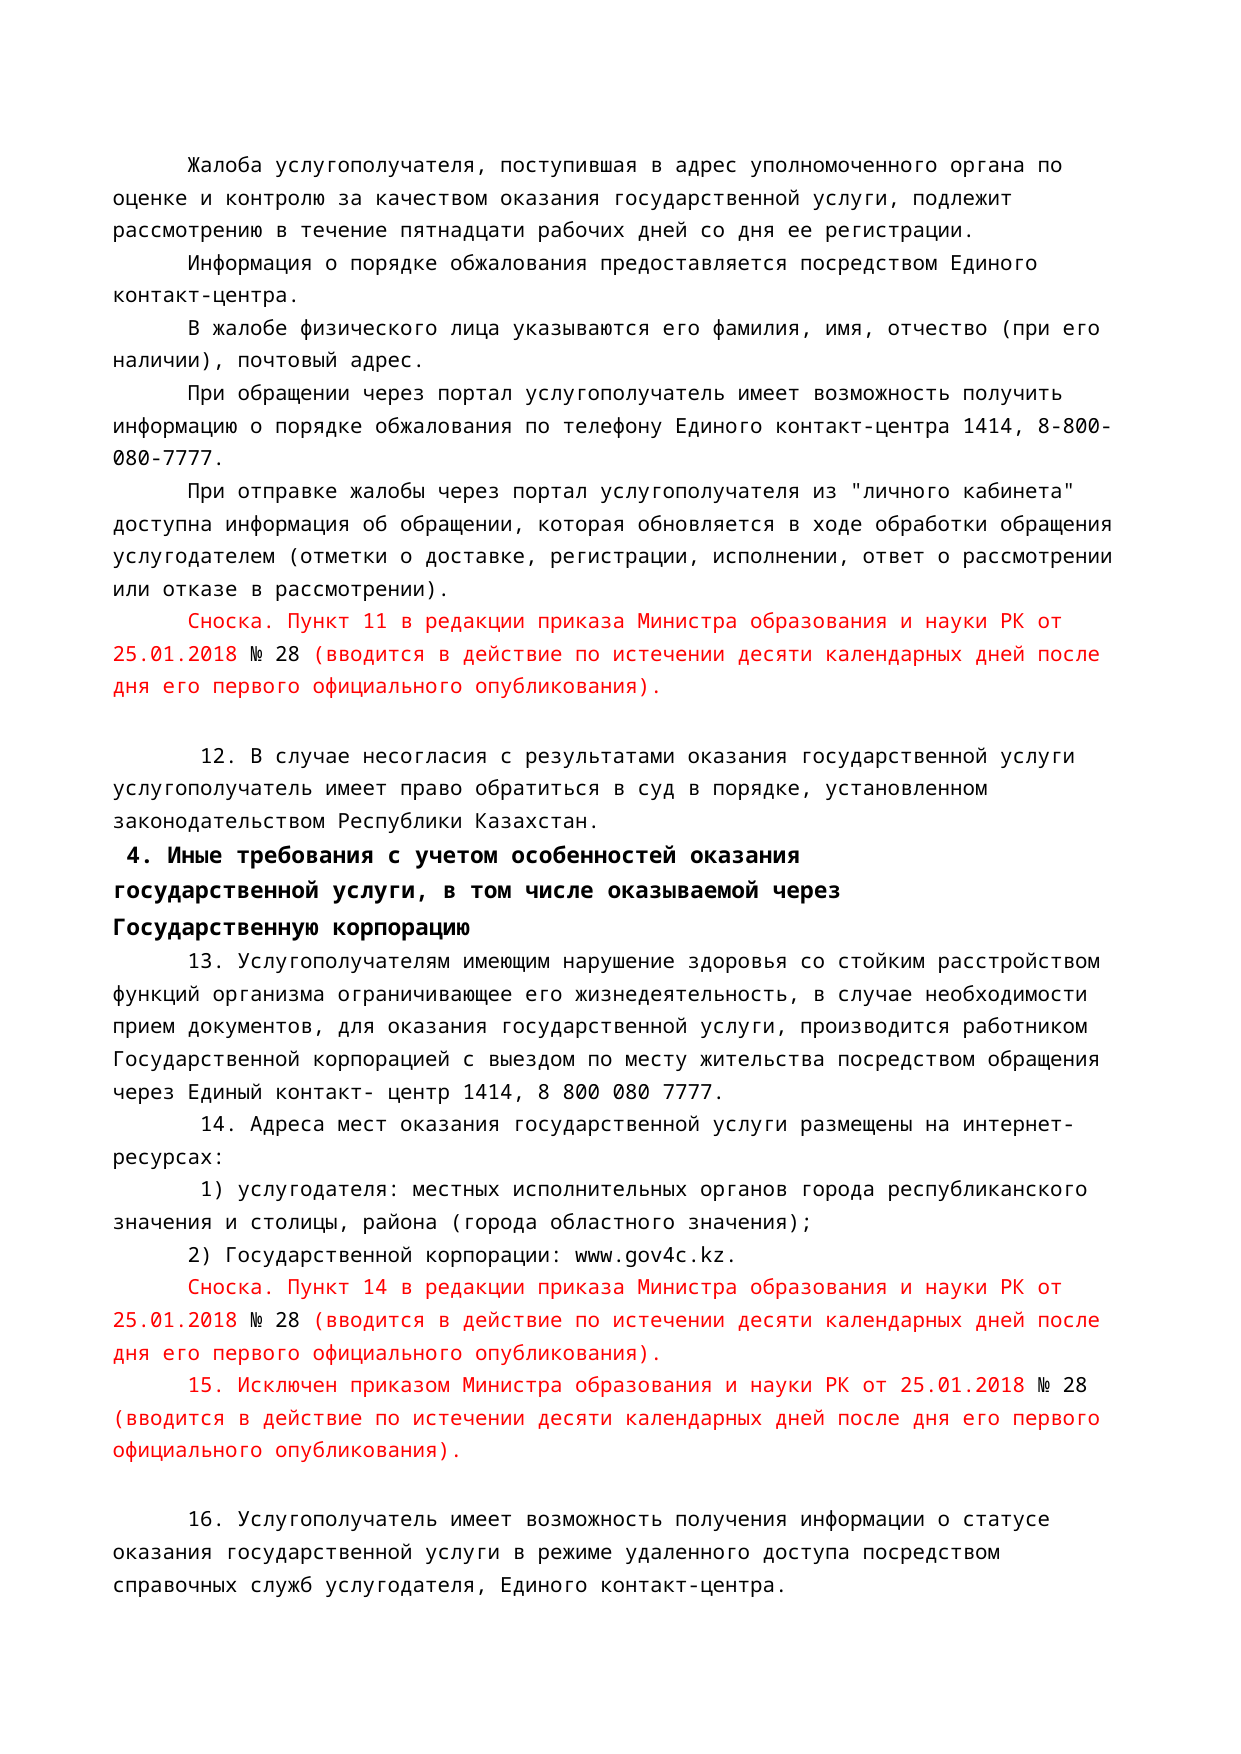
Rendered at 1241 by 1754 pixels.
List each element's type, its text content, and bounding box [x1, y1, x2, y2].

text Сноска. Пункт 14 в редакции приказа Министра образования и науки РК от 25.01.2018 № 28 (вводится в действие по истечении десяти календарных дней после дня его первого официального опубликования). 15. Исключен приказом Министра образования и науки РК от 25.01.2018 № 28 (вводится в действие по истечении десяти календарных дней после дня его первого официального опубликования). [112, 1272, 1128, 1500]
text 2) Государственной корпорации: www.gov4c.kz. [112, 1240, 1128, 1268]
text 16. Услугополучатель имеет возможность получения информации о статусе оказания государственной услуги в режиме удаленного доступа посредством справочных служб услугодателя, Единого контакт-центра. [112, 1504, 1128, 1598]
text В жалобе физического лица указываются его фамилия, имя, отчество (при его наличии), почтовый адрес. [112, 313, 1128, 374]
text 1) услугодателя: местных исполнительных органов города республиканского значения и столицы, района (города областного значения); [112, 1174, 1128, 1236]
text 14. Адреса мест оказания государственной услуги размещены на интернет-ресурсах: [112, 1109, 1128, 1170]
text При отправке жалобы через портал услугополучателя из "личного кабинета" доступна информация об обращении, которая обновляется в ходе обработки обращения услугодателем (отметки о доставке, регистрации, исполнении, ответ о рассмотрении или отказе в рассмотрении). [112, 476, 1128, 602]
text Информация о порядке обжалования предоставляется посредством Единого контакт-центра. [112, 248, 1128, 309]
text Сноска. Пункт 11 в редакции приказа Министра образования и науки РК от 25.01.2018 № 28 (вводится в действие по истечении десяти календарных дней после дня его первого официального опубликования). [112, 606, 1128, 736]
text 13. Услугополучателям имеющим нарушение здоровья со стойким расстройством функций организма ограничивающее его жизнедеятельность, в случае необходимости прием документов, для оказания государственной услуги, производится работником Государственной корпорацией с выездом по месту жительства посредством обращения через Единый контакт- центр 1414, 8 800 080 7777. [112, 946, 1128, 1105]
text 4. Иные требования с учетом особенностей оказания государственной услуги, в том числе оказываемой через Государственную корпорацию [112, 838, 1128, 942]
text Жалоба услугополучателя, поступившая в адрес уполномоченного органа по оценке и контролю за качеством оказания государственной услуги, подлежит рассмотрению в течение пятнадцати рабочих дней со дня ее регистрации. [112, 150, 1128, 244]
text При обращении через портал услугополучатель имеет возможность получить информацию о порядке обжалования по телефону Единого контакт-центра 1414, 8-800-080-7777. [112, 378, 1128, 472]
text 12. В случае несогласия с результатами оказания государственной услуги услугополучатель имеет право обратиться в суд в порядке, установленном законодательством Республики Казахстан. [112, 741, 1128, 834]
